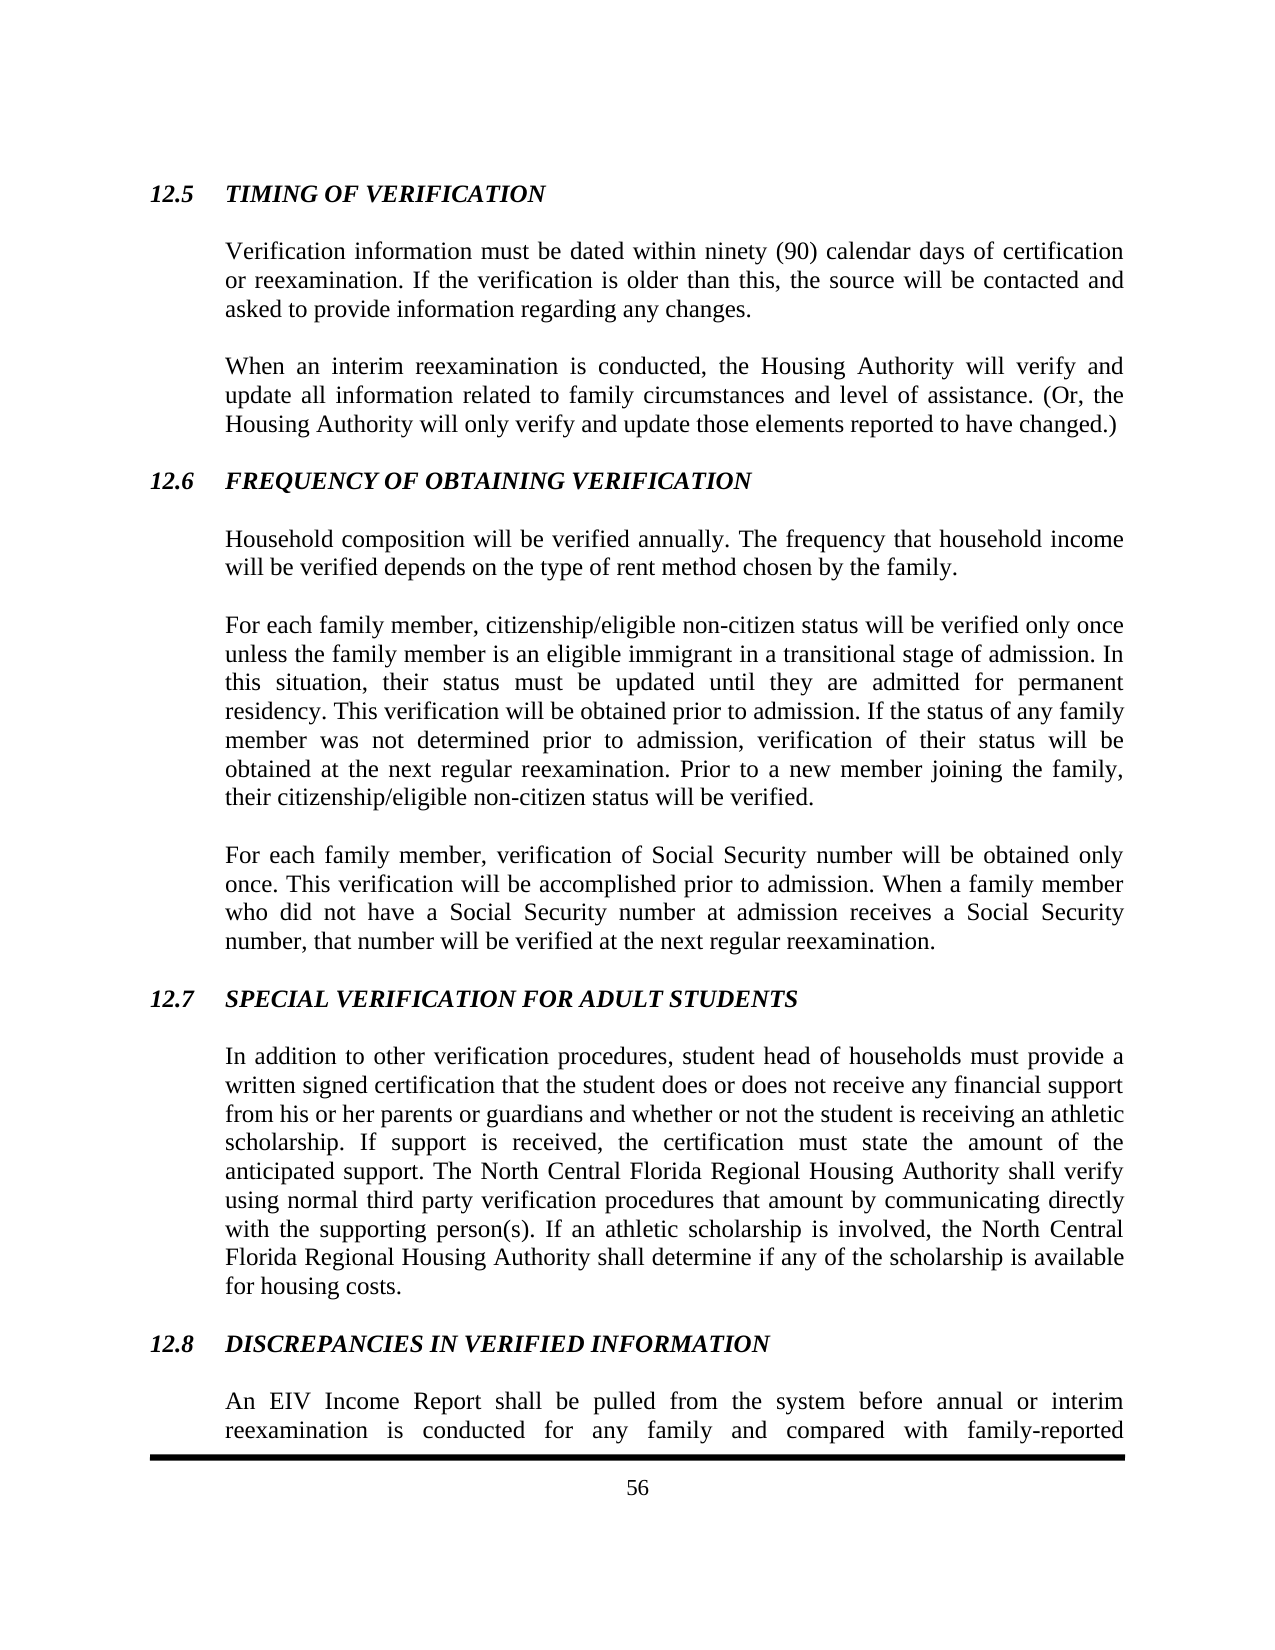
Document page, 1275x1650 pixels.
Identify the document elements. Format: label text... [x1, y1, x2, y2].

subtitle 12.7 SPECIAL VERIFICATION FOR ADULT STUDENTS [150, 984, 1125, 1012]
subtitle 12.6 Frequency of Obtaining Verification [150, 466, 1125, 495]
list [225, 1386, 1125, 1444]
text For each family member, verification of Social Security number will be obtained only once. This verification will be accomplished prior to admission. When a family member who did not have a Social Security number at admission receives a Social Security number, that number will be verified at the next regular reexamination. [225, 840, 1125, 955]
text For each family member, citizenship/eligible non-citizen status will be verified only once unless the family member is an eligible immigrant in a transitional stage of admission. In this situation, their status must be updated until they are admitted for permanent residency. This verification will be obtained prior to admission. If the status of any family member was not determined prior to admission, verification of their status will be obtained at the next regular reexamination. Prior to a new member joining the family, their citizenship/eligible non-citizen status will be verified. [225, 610, 1125, 811]
subtitle 12.8 Discrepancies in Verified Information [150, 1329, 1125, 1357]
text Household composition will be verified annually. The frequency that household income will be verified depends on the type of rent method chosen by the family. [225, 524, 1125, 581]
text In addition to other verification procedures, student head of households must provide a written signed certification that the student does or does not receive any financial support from his or her parents or guardians and whether or not the student is receiving an athletic scholarship. If support is received, the certification must state the amount of the anticipated support. The North Central Florida Regional Housing Authority shall verify using normal third party verification procedures that amount by communicating directly with the supporting person(s). If an athletic scholarship is involved, the North Central Florida Regional Housing Authority shall determine if any of the scholarship is available for housing costs. [225, 1041, 1125, 1300]
subtitle 12.5 Timing of Verification [150, 179, 1125, 207]
text When an interim reexamination is conducted, the Housing Authority will verify and update all information related to family circumstances and level of assistance. (Or, the Housing Authority will only verify and update those elements reported to have changed.) [225, 351, 1125, 437]
text Verification information must be dated within ninety (90) calendar days of certification or reexamination. If the verification is older than this, the source will be contacted and asked to provide information regarding any changes. [225, 236, 1125, 322]
